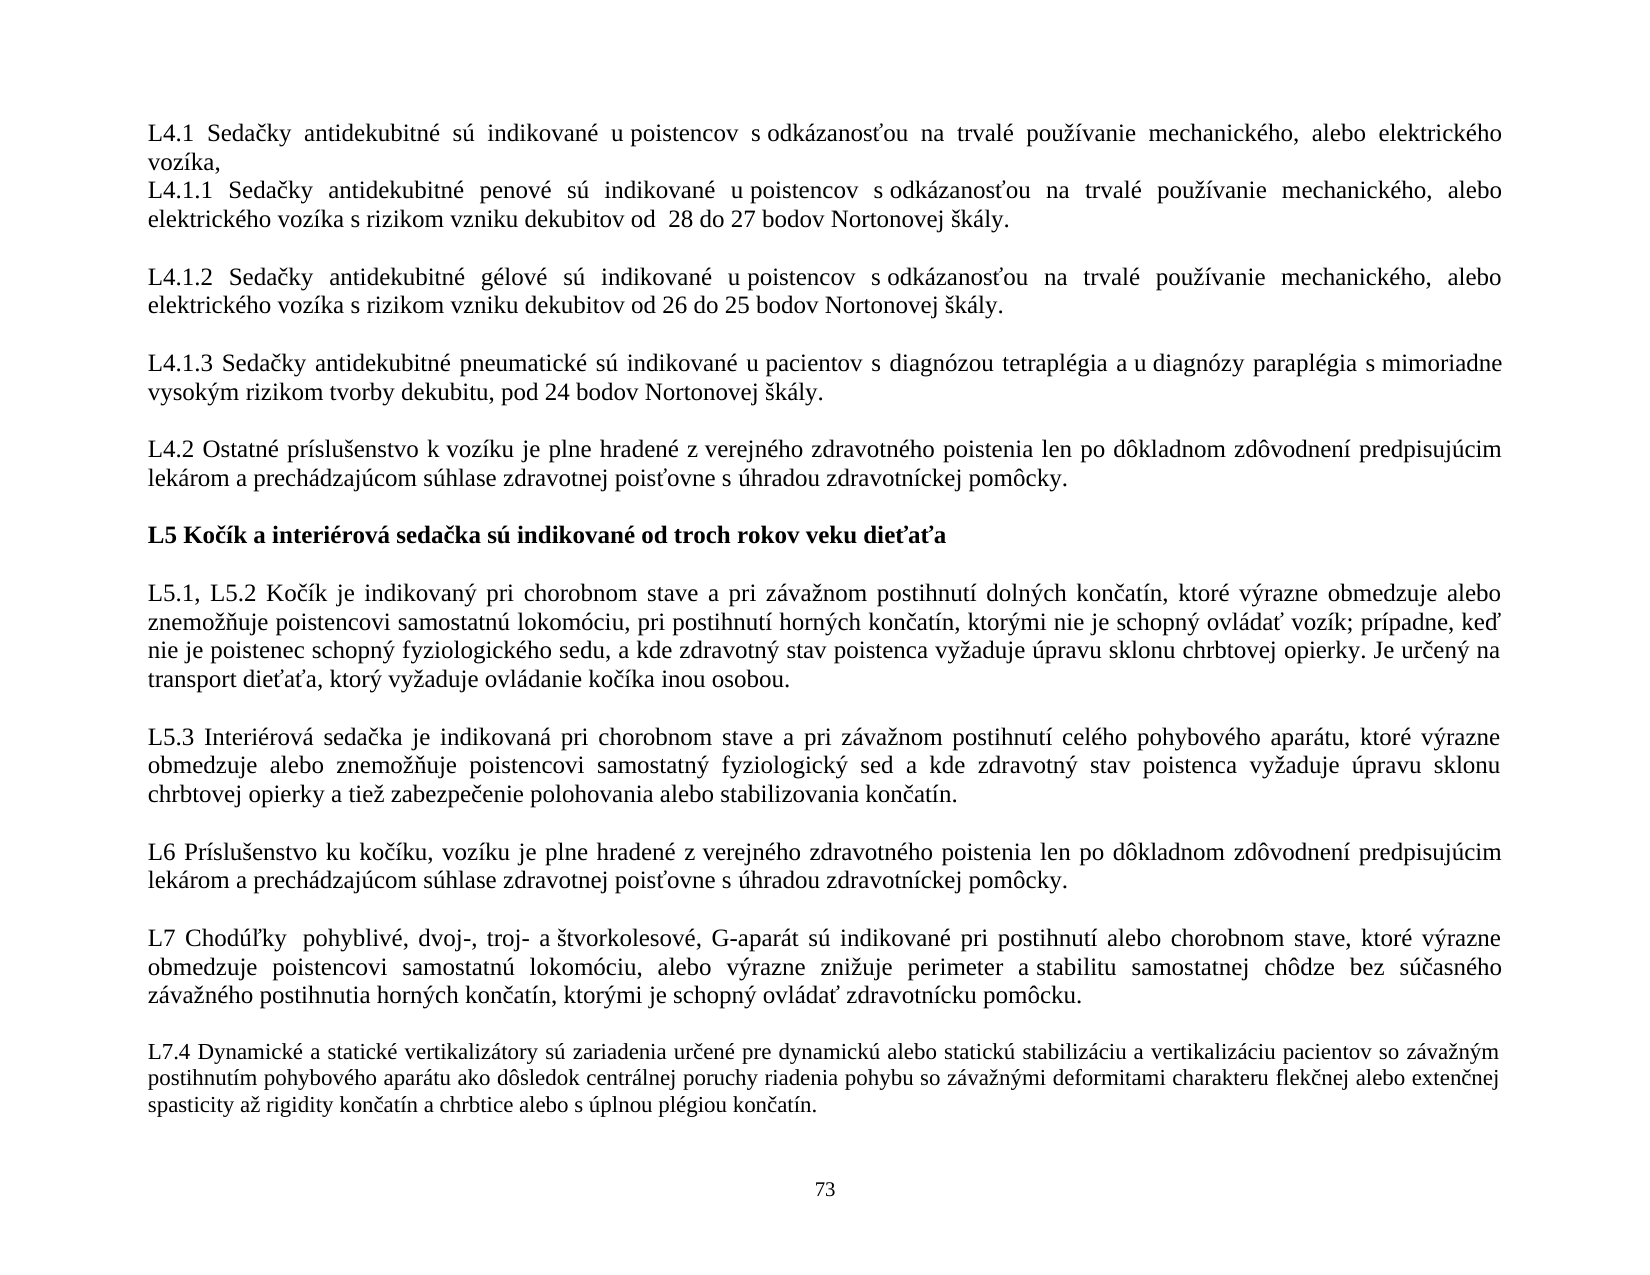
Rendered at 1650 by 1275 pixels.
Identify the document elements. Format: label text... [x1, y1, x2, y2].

text L7 Chodúľky pohyblivé, dvoj-, troj- a štvorkolesové, G-aparát sú indikované pri postihnutí alebo chorobnom stave, ktoré výrazne obmedzuje poistencovi samostatnú lokomóciu, alebo výrazne znižuje perimeter a stabilitu samostatnej chôdze bez súčasného závažného postihnutia horných končatín, ktorými je schopný ovládať zdravotnícku pomôcku. [148, 923, 1502, 1009]
text L4.2 Ostatné príslušenstvo k vozíku je plne hradené z verejného zdravotného poistenia len po dôkladnom zdôvodnení predpisujúcim lekárom a prechádzajúcom súhlase zdravotnej poisťovne s úhradou zdravotníckej pomôcky. [148, 434, 1502, 492]
text L4.1.1 Sedačky antidekubitné penové sú indikované u poistencov s odkázanosťou na trvalé používanie mechanického, alebo elektrického vozíka s rizikom vzniku dekubitov od 28 do 27 bodov Nortonovej škály. [148, 176, 1502, 233]
text L6 Príslušenstvo ku kočíku, vozíku je plne hradené z verejného zdravotného poistenia len po dôkladnom zdôvodnení predpisujúcim lekárom a prechádzajúcom súhlase zdravotnej poisťovne s úhradou zdravotníckej pomôcky. [148, 837, 1502, 894]
text L4.1.3 Sedačky antidekubitné pneumatické sú indikované u pacientov s diagnózou tetraplégia a u diagnózy paraplégia s mimoriadne vysokým rizikom tvorby dekubitu, pod 24 bodov Nortonovej škály. [148, 348, 1502, 406]
text L5.1, L5.2 Kočík je indikovaný pri chorobnom stave a pri závažnom postihnutí dolných končatín, ktoré výrazne obmedzuje alebo znemožňuje poistencovi samostatnú lokomóciu, pri postihnutí horných končatín, ktorými nie je schopný ovládať vozík; prípadne, keď nie je poistenec schopný fyziologického sedu, a kde zdravotný stav poistenca vyžaduje úpravu sklonu chrbtovej opierky. Je určený na transport dieťaťa, ktorý vyžaduje ovládanie kočíka inou osobou. [148, 578, 1502, 693]
text L4.1 Sedačky antidekubitné sú indikované u poistencov s odkázanosťou na trvalé používanie mechanického, alebo elektrického vozíka, [148, 118, 1502, 176]
text L7.4 Dynamické a statické vertikalizátory sú zariadenia určené pre dynamickú alebo statickú stabilizáciu a vertikalizáciu pacientov so závažným postihnutím pohybového aparátu ako dôsledok centrálnej poruchy riadenia pohybu so závažnými deformitami charakteru flekčnej alebo extenčnej spasticity až rigidity končatín a chrbtice alebo s úplnou plégiou končatín. [148, 1038, 1502, 1117]
text L5 Kočík a interiérová sedačka sú indikované od troch rokov veku dieťaťa [148, 521, 1502, 549]
text L4.1.2 Sedačky antidekubitné gélové sú indikované u poistencov s odkázanosťou na trvalé používanie mechanického, alebo elektrického vozíka s rizikom vzniku dekubitov od 26 do 25 bodov Nortonovej škály. [148, 262, 1502, 319]
text L5.3 Interiérová sedačka je indikovaná pri chorobnom stave a pri závažnom postihnutí celého pohybového aparátu, ktoré výrazne obmedzuje alebo znemožňuje poistencovi samostatný fyziologický sed a kde zdravotný stav poistenca vyžaduje úpravu sklonu chrbtovej opierky a tiež zabezpečenie polohovania alebo stabilizovania končatín. [148, 722, 1502, 808]
